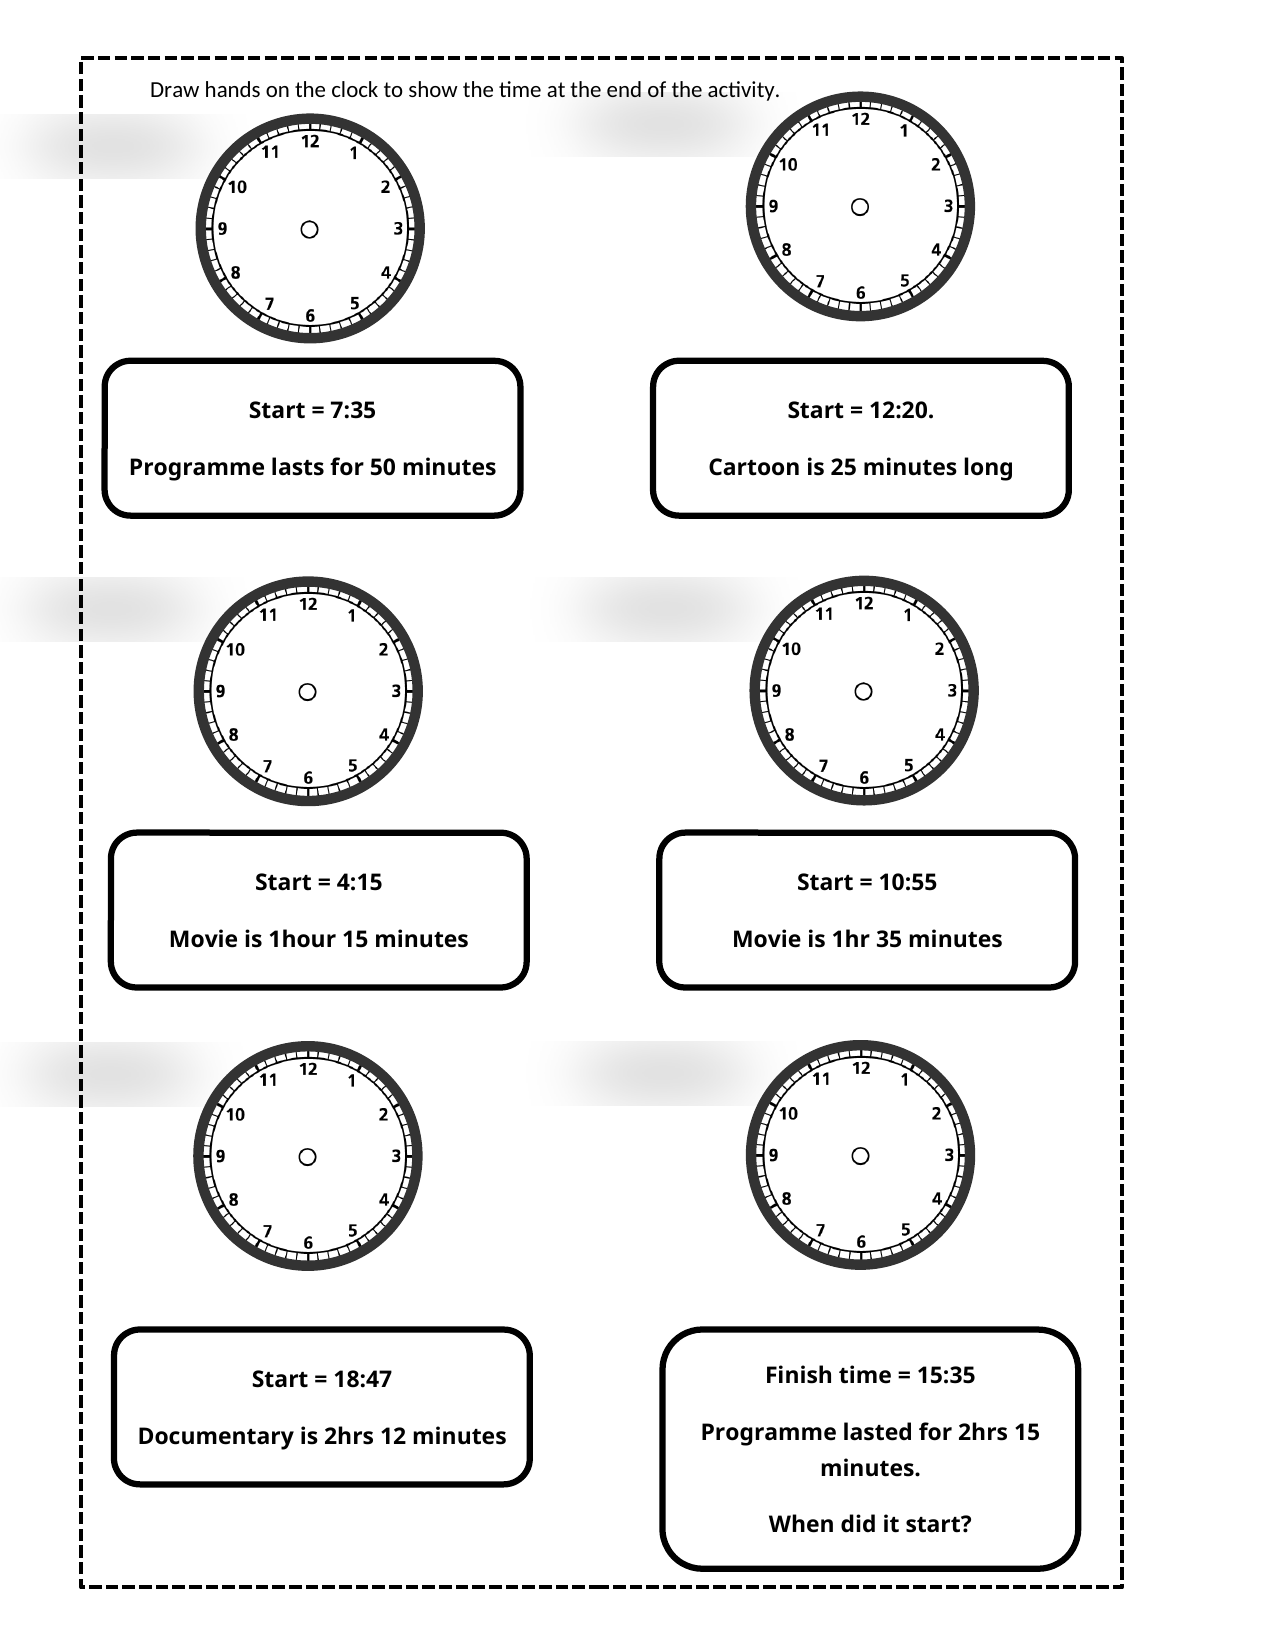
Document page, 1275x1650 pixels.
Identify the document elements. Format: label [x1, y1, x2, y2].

picture [206, 124, 414, 333]
picture [204, 587, 412, 795]
picture [760, 587, 968, 795]
picture [757, 1051, 964, 1259]
picture [204, 1052, 412, 1260]
picture [757, 102, 964, 310]
